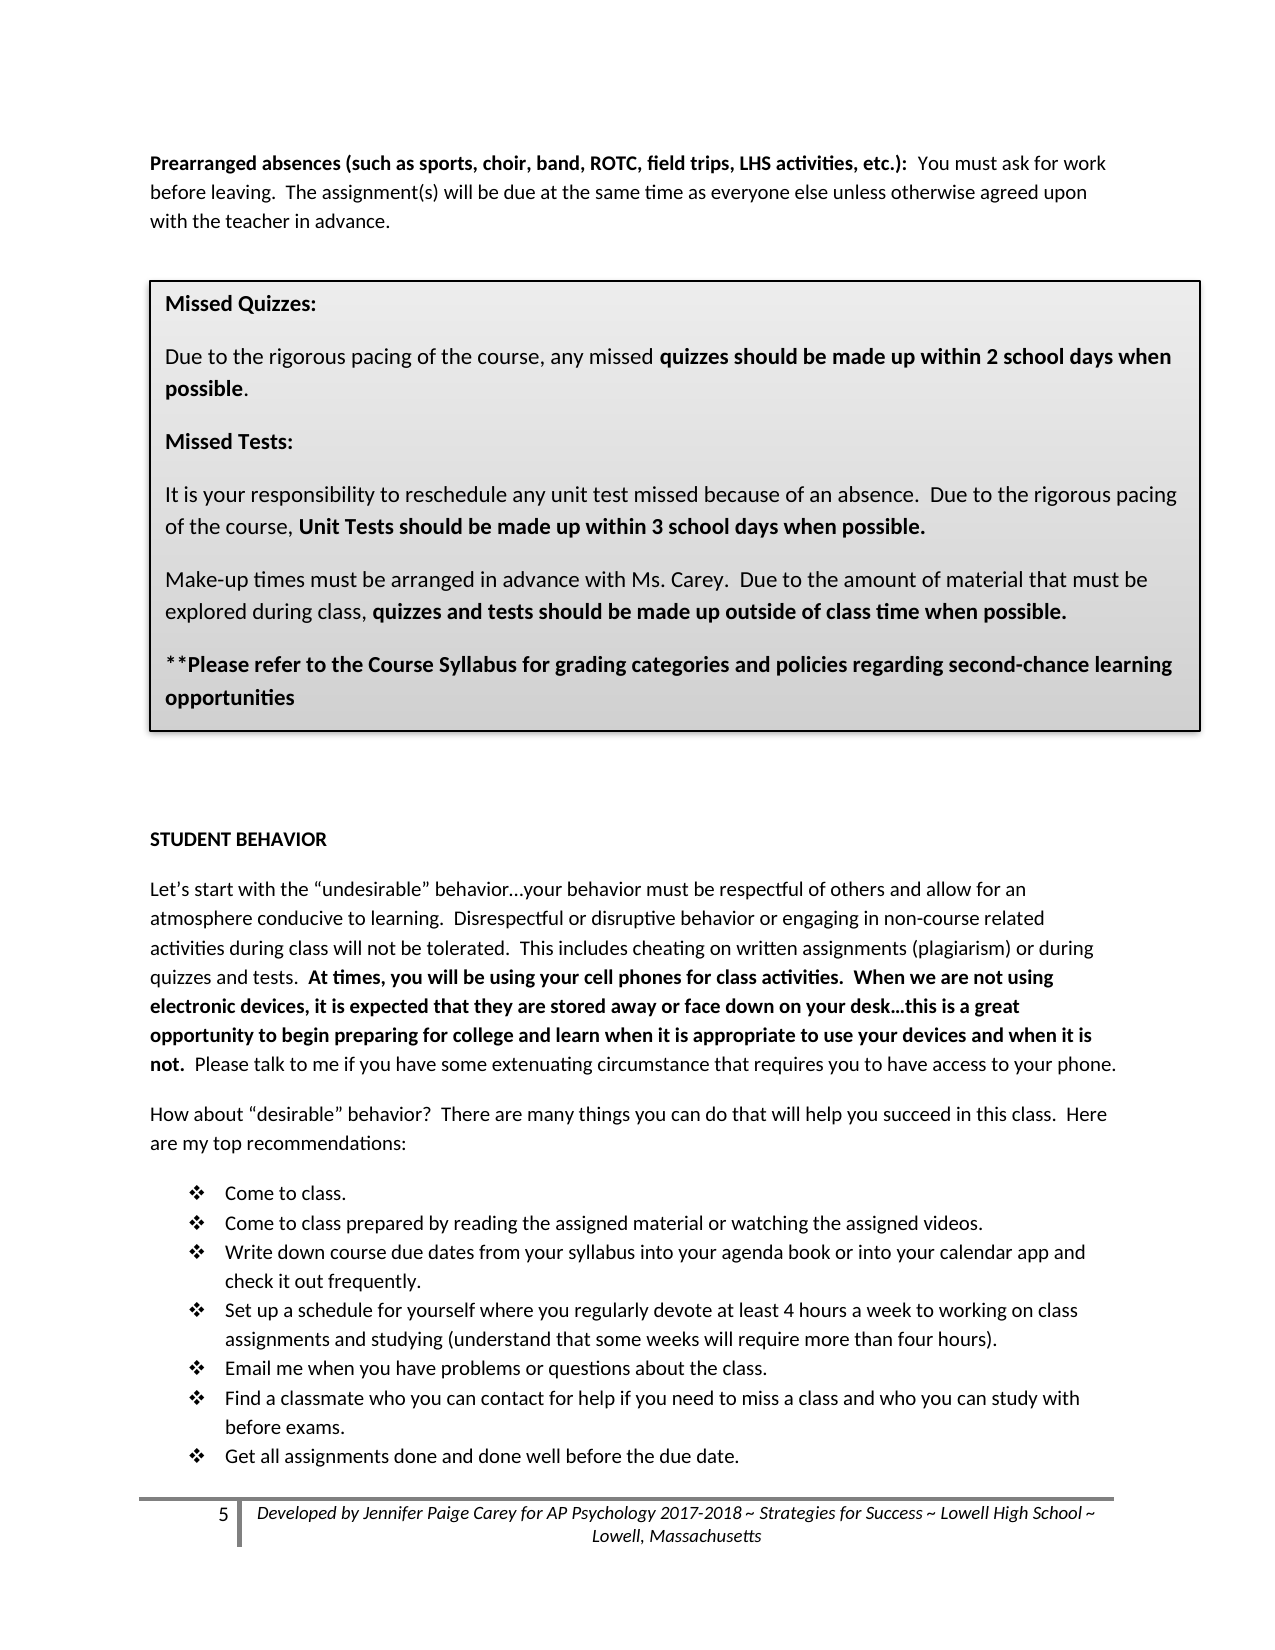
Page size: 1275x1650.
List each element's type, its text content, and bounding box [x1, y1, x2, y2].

list Write down course due dates from your syllabus into your agenda book or into your calendar app and check it out frequently. [187, 1239, 1125, 1293]
list Find a classmate who you can contact for help if you need to miss a class and who you can study with before exams. [187, 1385, 1125, 1439]
list Come to class. [187, 1181, 1125, 1206]
list Come to class prepared by reading the assigned material or watching the assigned videos. [187, 1210, 1125, 1235]
text How about “desirable” behavior? There are many things you can do that will help you succeed in this class. Here are my top recommendations: [150, 1101, 1125, 1156]
text Let’s start with the “undesirable” behavior…your behavior must be respectful of others and allow for an atmosphere conducive to learning. Disrespectful or disruptive behavior or engaging in non-course related activities during class will not be tolerated. This includes cheating on written assignments (plagiarism) or during quizzes and tests. At times, you will be using your cell phones for class activities. When we are not using electronic devices, it is expected that they are stored away or face down on your desk…this is a great opportunity to begin preparing for college and learn when it is appropriate to use your devices and when it is not. Please talk to me if you have some extenuating circumstance that requires you to have access to your phone. [150, 876, 1125, 1077]
list Email me when you have problems or questions about the class. [187, 1356, 1125, 1381]
text STUDENT BEHAVIOR [150, 826, 1125, 852]
list Set up a schedule for yourself where you regularly devote at least 4 hours a week to working on class assignments and studying (understand that some weeks will require more than four hours). [187, 1297, 1125, 1352]
text Prearranged absences (such as sports, choir, band, ROTC, field trips, LHS activities, etc.): You must ask for work before leaving. The assignment(s) will be due at the same time as everyone else unless otherwise agreed upon with the teacher in advance. [150, 150, 1125, 234]
list Get all assignments done and done well before the due date. [187, 1443, 1125, 1468]
